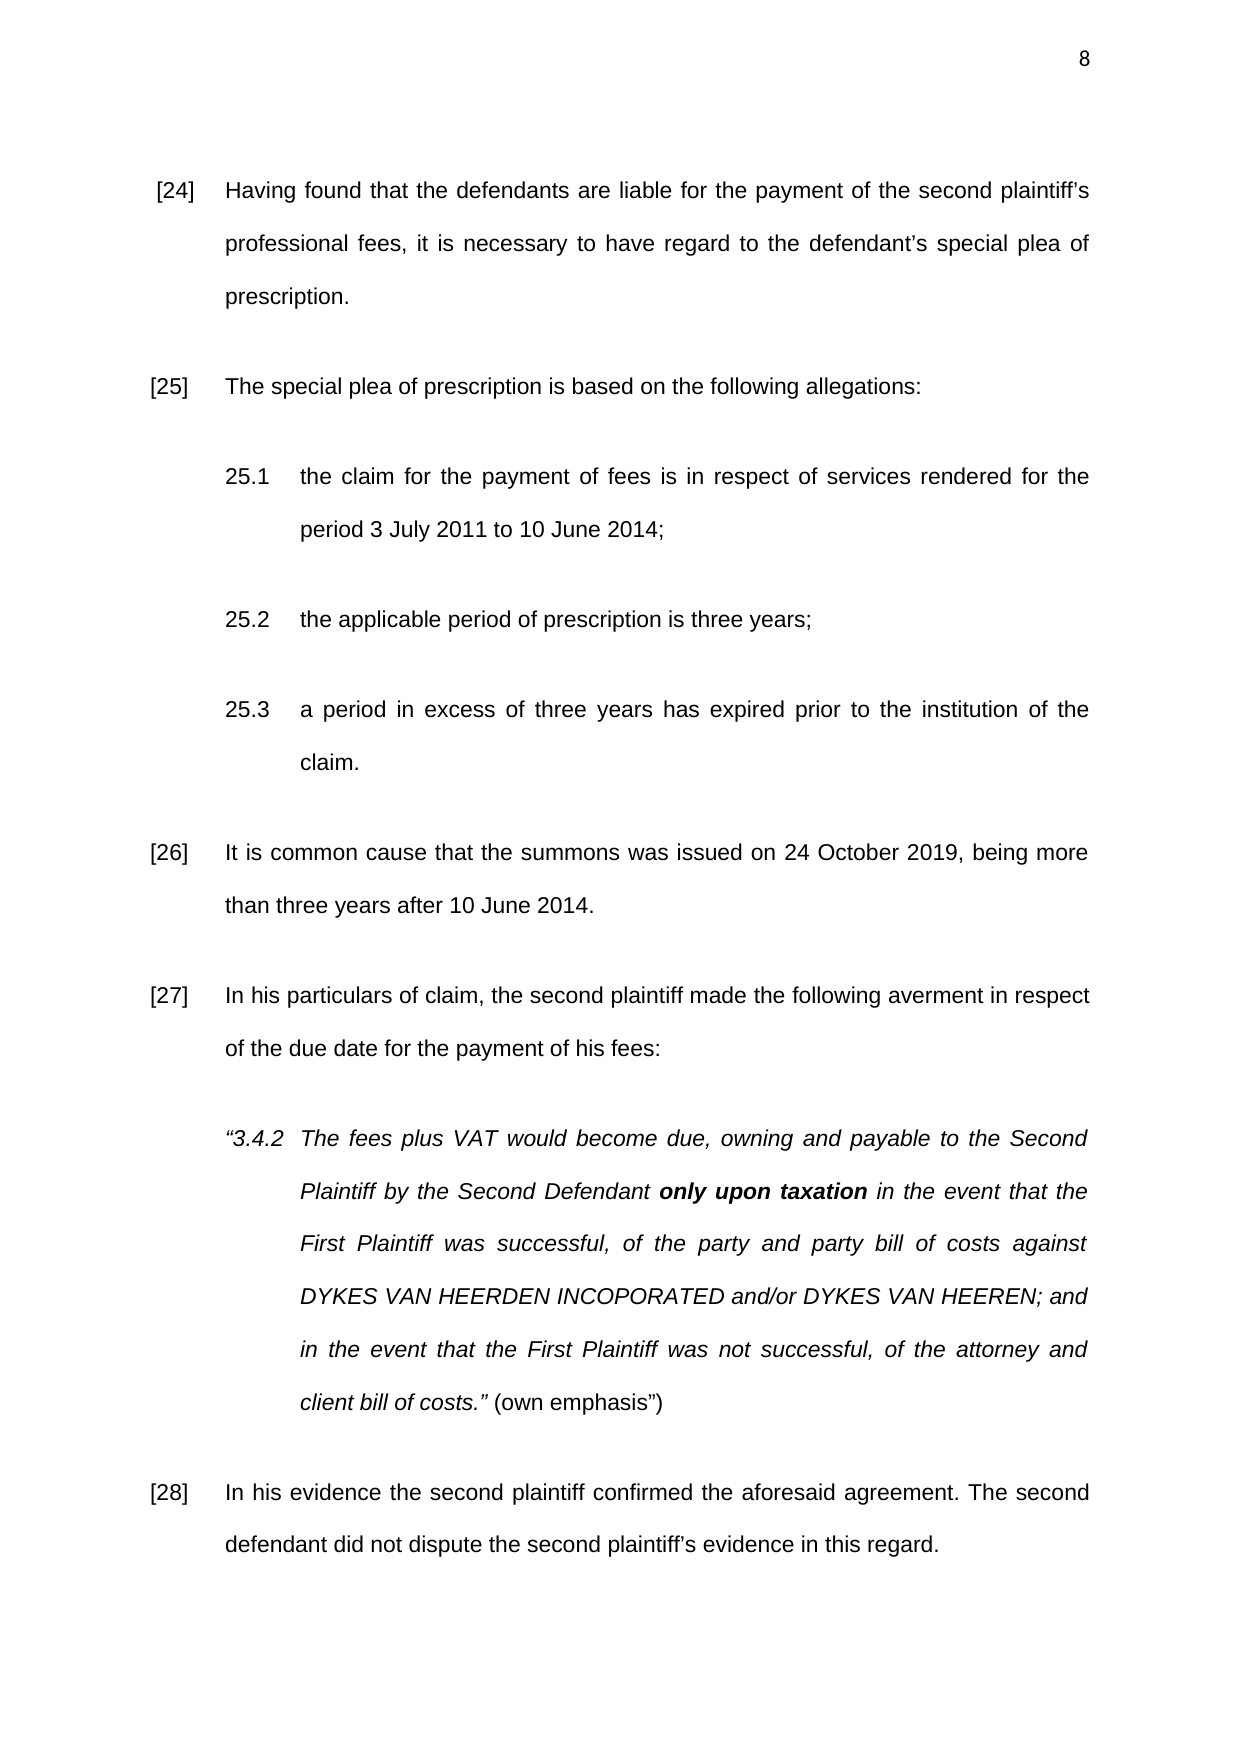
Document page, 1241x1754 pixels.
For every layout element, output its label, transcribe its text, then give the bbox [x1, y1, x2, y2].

text [25] The special plea of prescription is based on the following allegations: [150, 373, 1090, 399]
text [26] It is common cause that the summons was issued on 24 October 2019, being more than three years after 10 June 2014. [150, 839, 1090, 918]
text [24] Having found that the defendants are liable for the payment of the second plaintiff’s professional fees, it is necessary to have regard to the defendant’s special plea of prescription. [156, 177, 1090, 309]
text [28] In his evidence the second plaintiff confirmed the aforesaid agreement. The second defendant did not dispute the second plaintiff’s evidence in this regard. [150, 1479, 1090, 1558]
text 25.2 the applicable period of prescription is three years; [225, 606, 1090, 632]
text [27] In his particulars of claim, the second plaintiff made the following averment in respect of the due date for the payment of his fees: [150, 982, 1090, 1061]
text 25.3 a period in excess of three years has expired prior to the institution of the claim. [225, 696, 1090, 775]
text “3.4.2 The fees plus VAT would become due, owning and payable to the Second Plaintiff by the Second Defendant only upon taxation in the event that the First Plaintiff was successful, of the party and party bill of costs against DYKES VAN HEERDEN INCOPORATED and/or DYKES VAN HEEREN; and in the event that the First Plaintiff was not successful, of the attorney and client bill of costs.” (own emphasis”) [225, 1125, 1090, 1415]
text 25.1 the claim for the payment of fees is in respect of services rendered for the period 3 July 2011 to 10 June 2014; [225, 463, 1090, 542]
